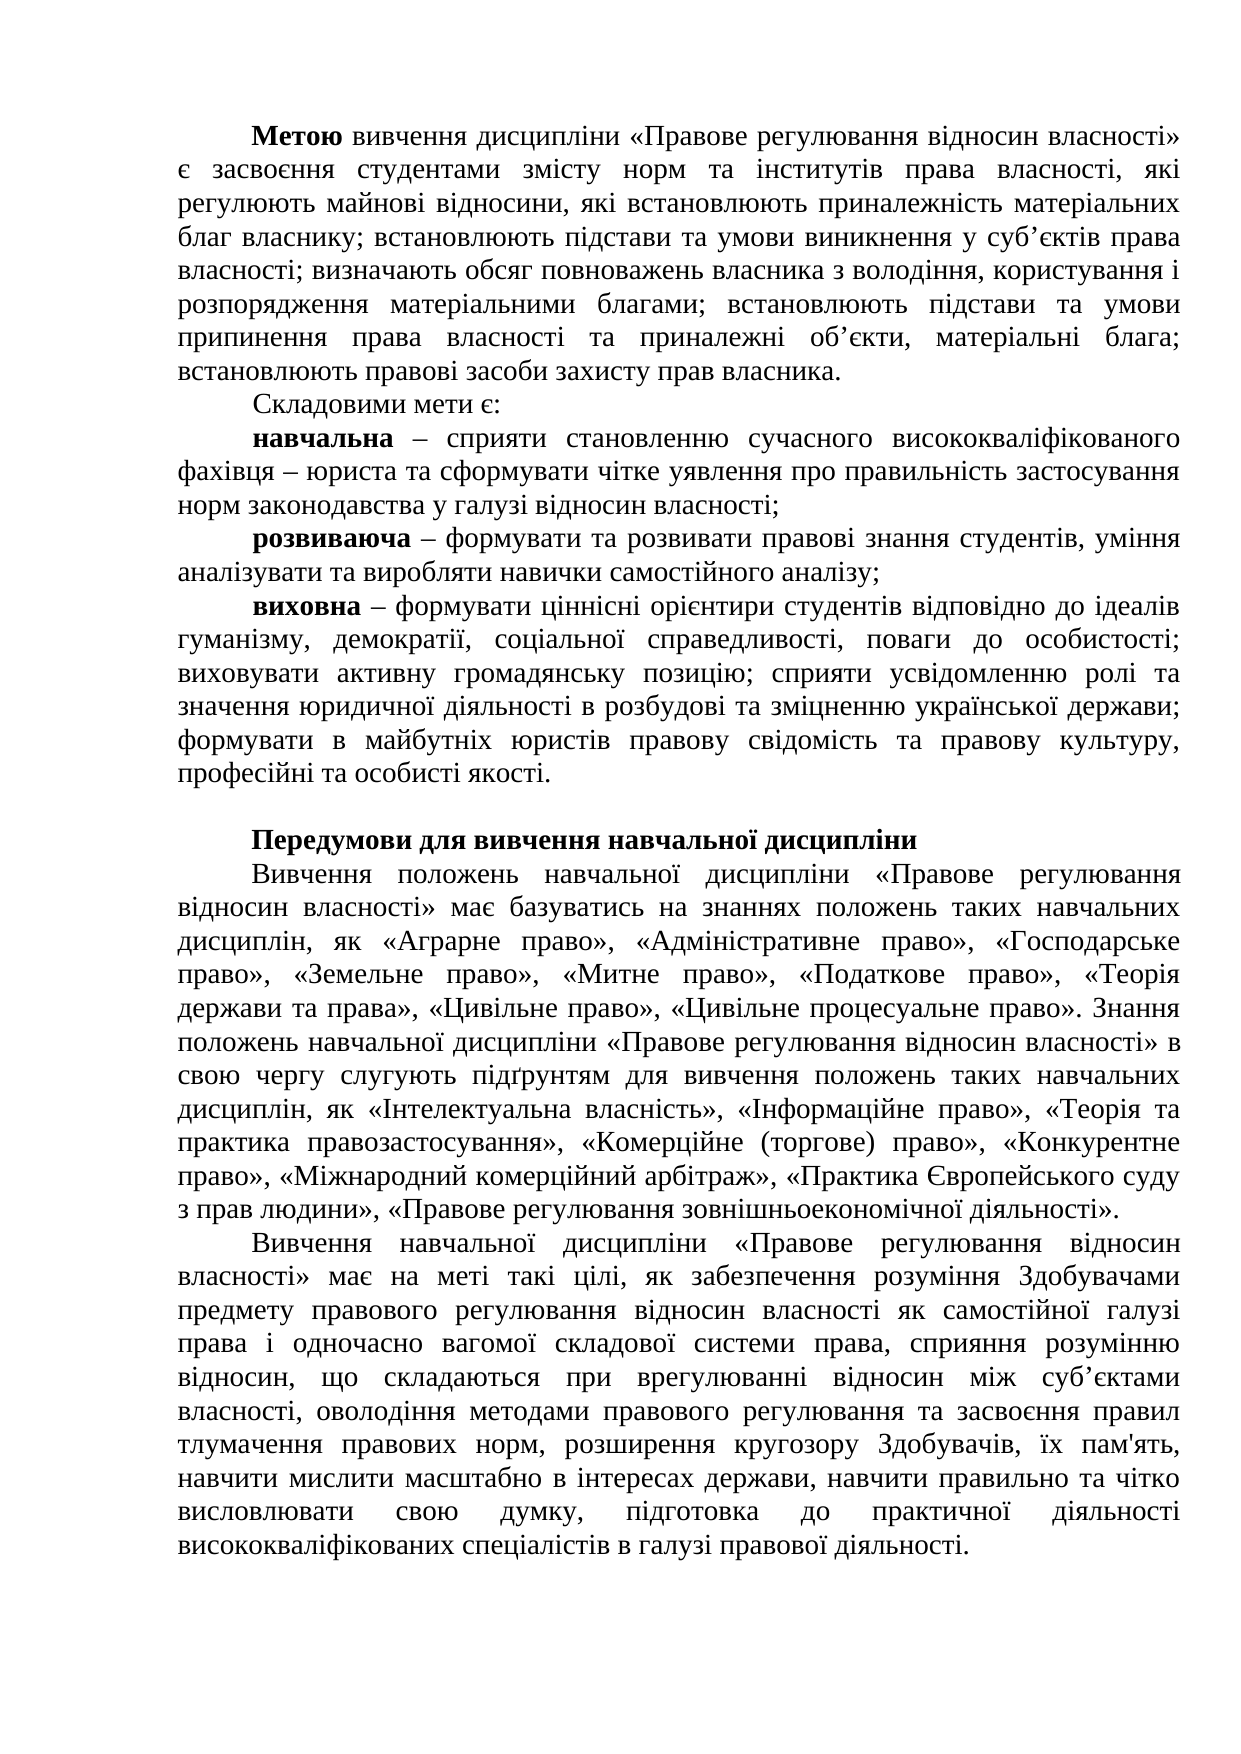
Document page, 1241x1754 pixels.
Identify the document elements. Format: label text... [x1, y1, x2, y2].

text Складовими мети є: [177, 386, 1181, 420]
text Вивчення положень навчальної дисципліни «Правове регулювання відносин власності» має базуватись на знаннях положень таких навчальних дисциплін, як «Аграрне право», «Адміністративне право», «Господарське право», «Земельне право», «Митне право», «Податкове право», «Теорія держави та права», «Цивільне право», «Цивільне процесуальне право». Знання положень навчальної дисципліни «Правове регулювання відносин власності» в свою чергу слугують підґрунтям для вивчення положень таких навчальних дисциплін, як «Інтелектуальна власність», «Інформаційне право», «Теорія та практика правозастосування», «Комерційне (торгове) право», «Конкурентне право», «Міжнародний комерційний арбітраж», «Практика Європейського суду з прав людини», «Правове регулювання зовнішньоекономічної діяльності». [177, 856, 1181, 1225]
text розвиваюча – формувати та розвивати правові знання студентів, уміння аналізувати та виробляти навички самостійного аналізу; [177, 521, 1181, 588]
text Передумови для вивчення навчальної дисципліни [177, 822, 1181, 856]
text навчальна – сприяти становленню сучасного висококваліфікованого фахівця – юриста та сформувати чітке уявлення про правильність застосування норм законодавства у галузі відносин власності; [177, 420, 1181, 521]
text Вивчення навчальної дисципліни «Правове регулювання відносин власності» має на меті такі цілі, як забезпечення розуміння Здобувачами предмету правового регулювання відносин власності як самостійної галузі права і одночасно вагомої складової системи права, сприяння розумінню відносин, що складаються при врегулюванні відносин між суб’єктами власності, оволодіння методами правового регулювання та засвоєння правил тлумачення правових норм, розширення кругозору Здобувачів, їх пам'ять, навчити мислити масштабно в інтересах держави, навчити правильно та чітко висловлювати свою думку, підготовка до практичної діяльності висококваліфікованих спеціалістів в галузі правової діяльності. [177, 1225, 1181, 1560]
text виховна – формувати ціннісні орієнтири студентів відповідно до ідеалів гуманізму, демократії, соціальної справедливості, поваги до особистості; виховувати активну громадянську позицію; сприяти усвідомленню ролі та значення юридичної діяльності в розбудові та зміцненню української держави; формувати в майбутніх юристів правову свідомість та правову культуру, професійні та особисті якості. [177, 588, 1181, 789]
text Метою вивчення дисципліни «Правове регулювання відносин власності» є засвоєння студентами змісту норм та інститутів права власності, які регулюють майнові відносини, які встановлюють приналежність матеріальних благ власнику; встановлюють підстави та умови виникнення у суб’єктів права власності; визначають обсяг повноважень власника з володіння, користування і розпорядження матеріальними благами; встановлюють підстави та умови припинення права власності та приналежні об’єкти, матеріальні блага; встановлюють правові засоби захисту прав власника. [177, 118, 1181, 386]
